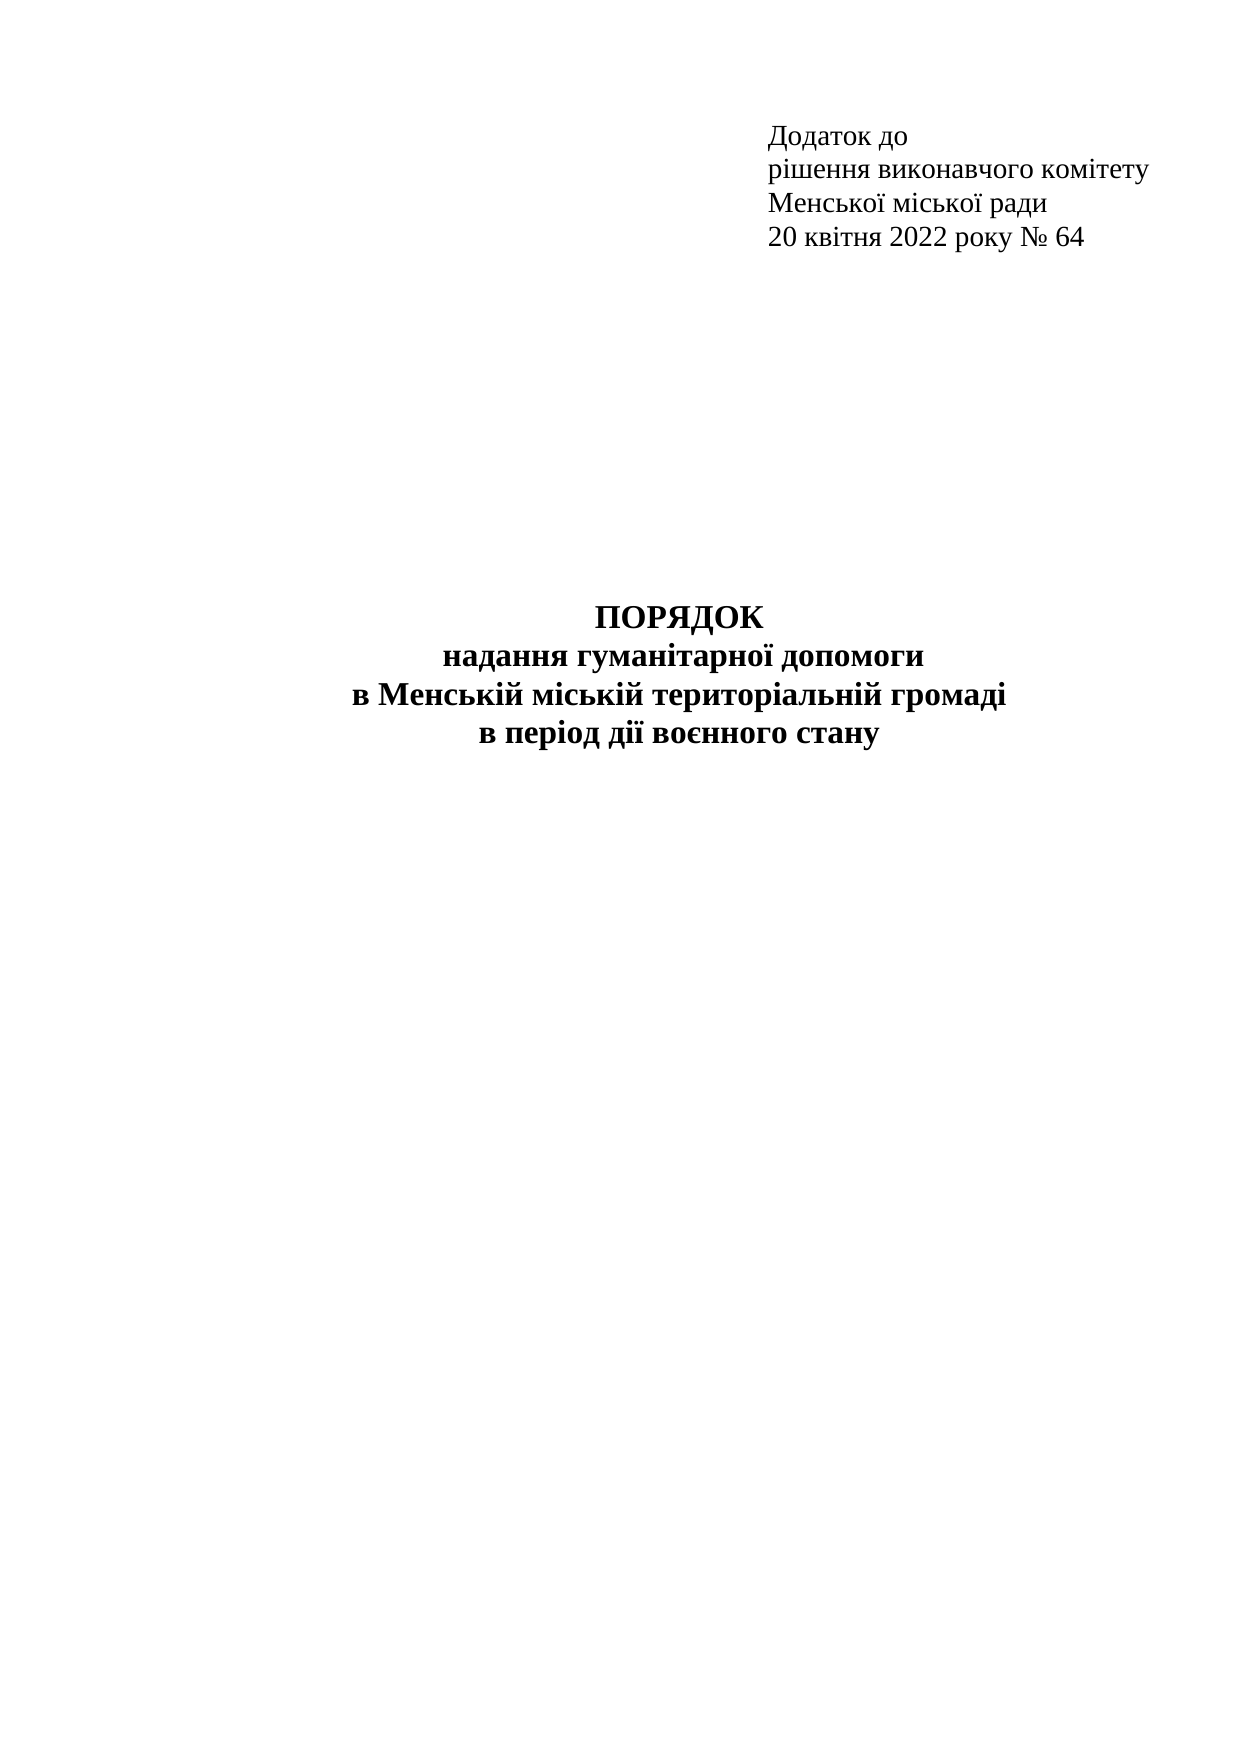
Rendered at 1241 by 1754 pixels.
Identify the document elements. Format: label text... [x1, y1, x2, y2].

text Додаток до [768, 118, 1181, 152]
text в Менській міській територіальній громаді [177, 674, 1181, 712]
text ПОРЯДОК [177, 597, 1181, 636]
text рішення виконавчого комітету Менської міської ради [768, 152, 1181, 219]
text 20 квітня 2022 року № 64 [768, 219, 1181, 252]
text надання гуманітарної допомоги [177, 636, 1181, 674]
text в період дії воєнного стану [177, 712, 1181, 751]
